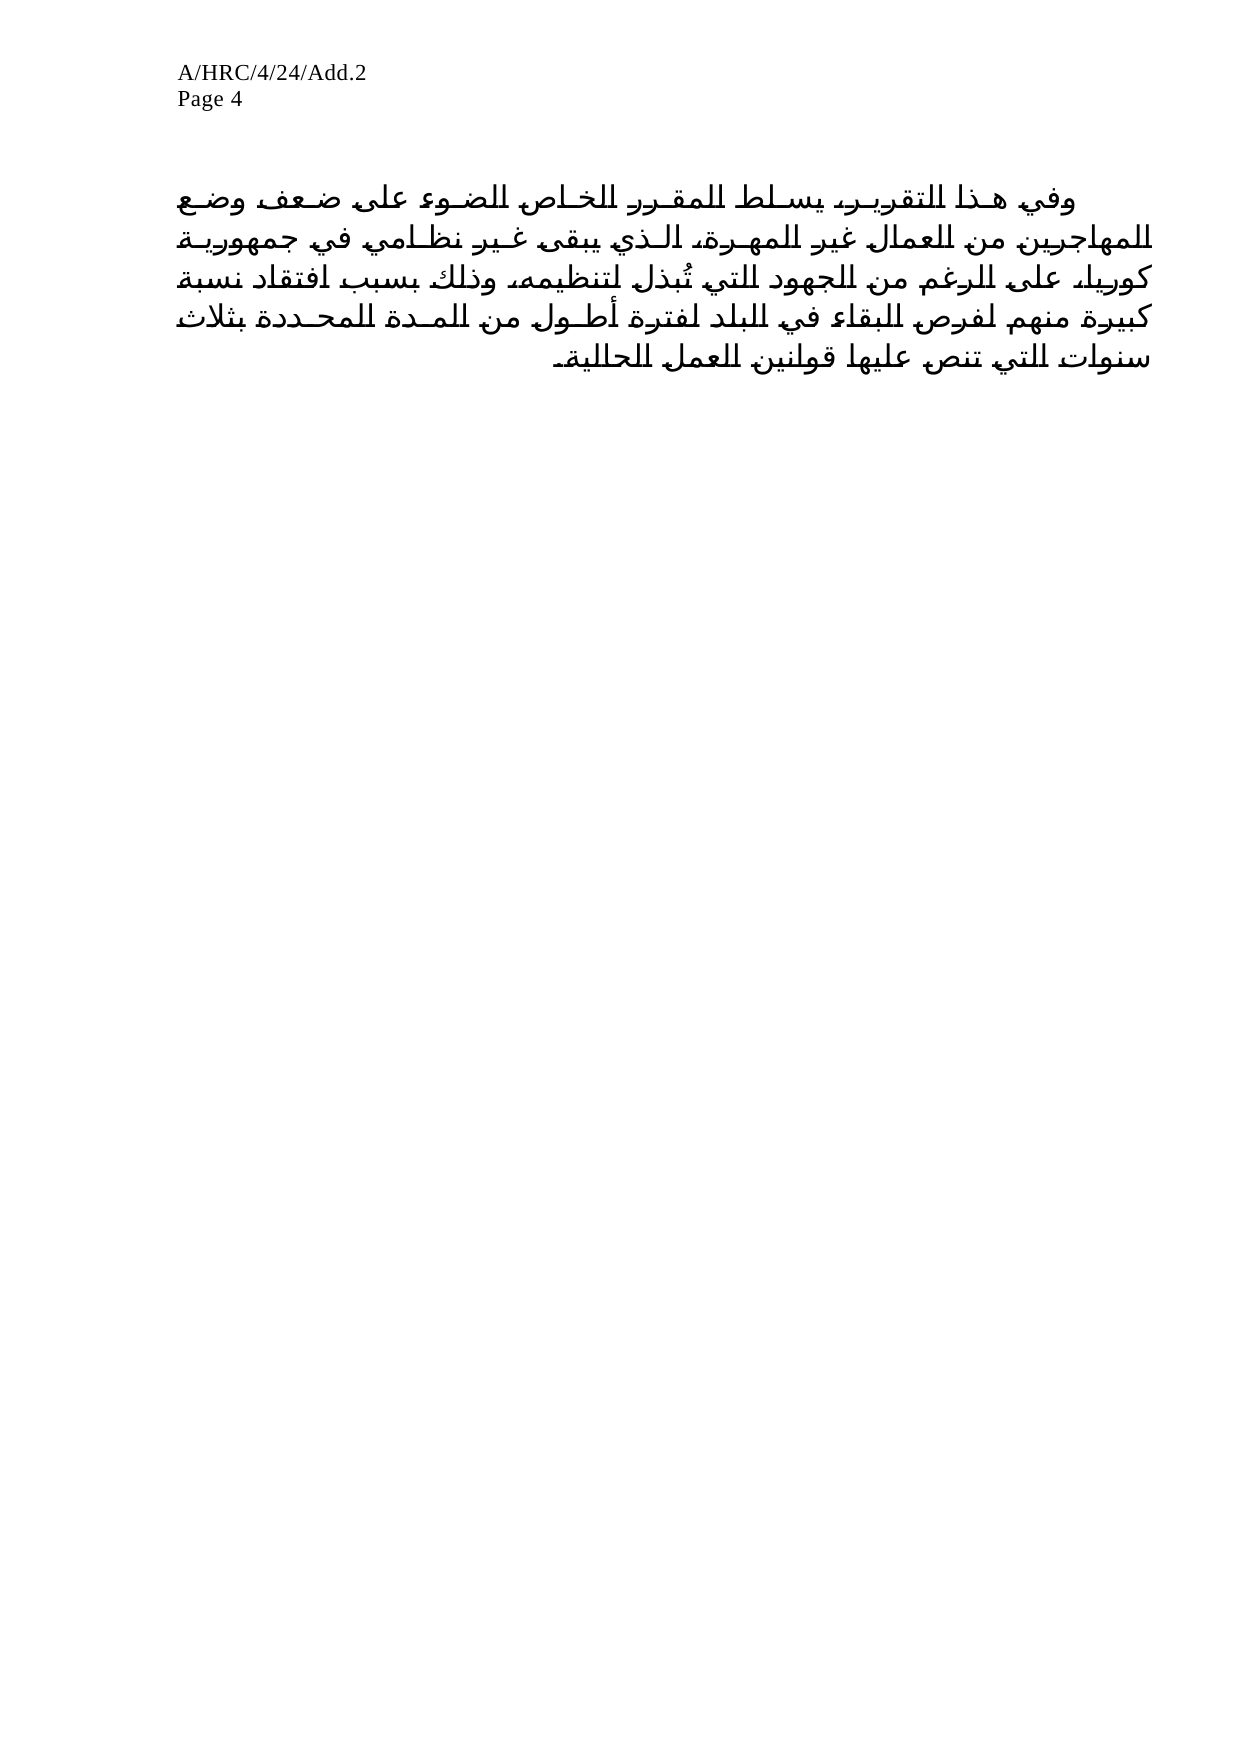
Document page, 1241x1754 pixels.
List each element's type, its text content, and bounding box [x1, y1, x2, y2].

text وفي هذا التقرير، يسلط المقرر الخاص الضوء على ضعف وضع المهاجرين من العمال غير المهرة، الذي يبقى غير نظامي في جمهورية كوريا، على الرغم من الجهود التي تُبذل لتنظيمه، وذلك بسبب افتقاد نسبة كبيرة منهم لفرص البقاء في البلد لفترة أطول من المدة المحددة بثلاث سنوات التي تنص عليها قوانين العمل الحالية. [177, 177, 1152, 375]
